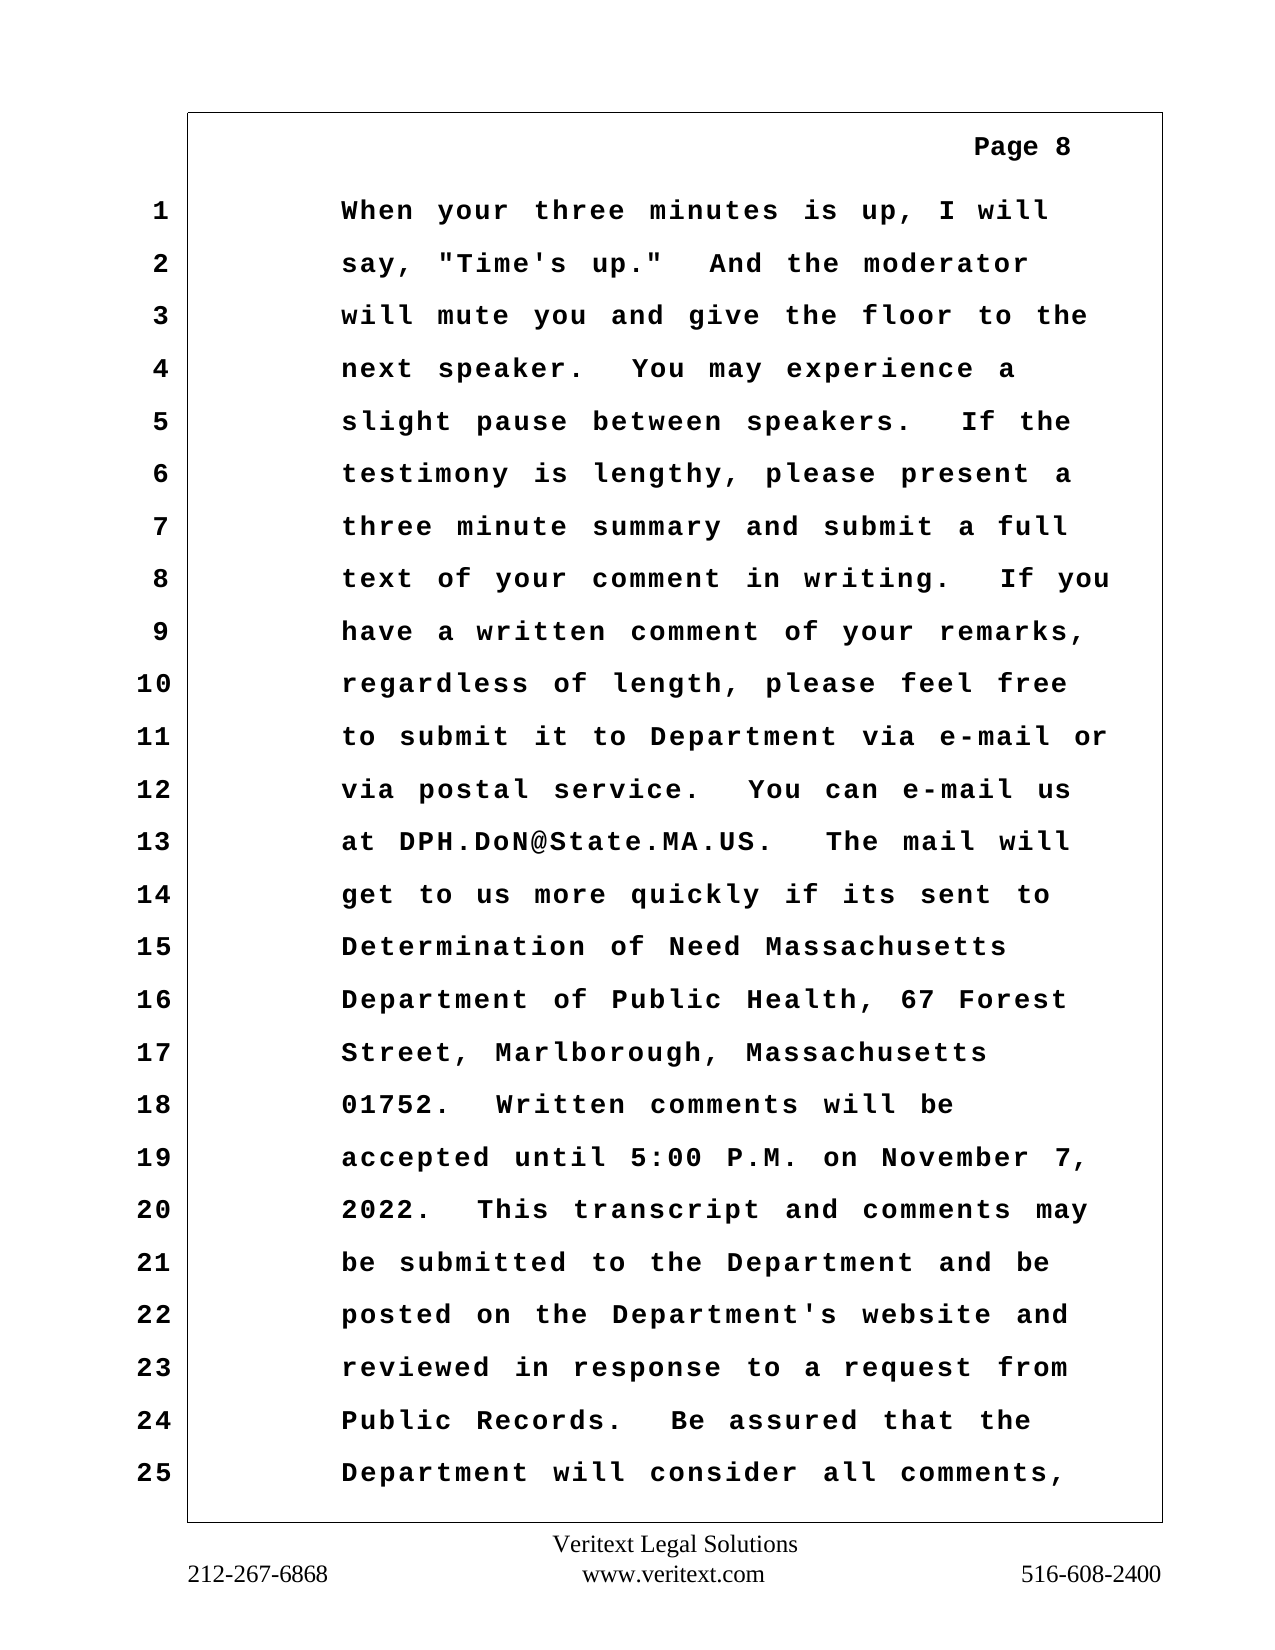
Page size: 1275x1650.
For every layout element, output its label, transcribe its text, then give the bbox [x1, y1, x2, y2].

list slight pause between speakers. If the [152, 407, 1187, 438]
list 01752. Written comments will be [136, 1091, 1187, 1122]
list next speaker. You may experience a [152, 355, 1187, 385]
list have a written comment of your remarks, [152, 618, 1187, 648]
list regardless of length, please feel free [136, 670, 1187, 701]
list be submitted to the Department and be [136, 1249, 1187, 1279]
list get to us more quickly if its sent to [136, 881, 1187, 911]
list 2022. This transcript and comments may [136, 1196, 1187, 1227]
list posted on the Department's website and [136, 1301, 1187, 1332]
list Determination of Need Massachusetts [136, 933, 1187, 964]
list testimony is lengthy, please present a [152, 460, 1187, 491]
list reviewed in response to a request from [136, 1354, 1187, 1385]
list Department will consider all comments, [136, 1459, 1187, 1490]
list say, "Time's up." And the moderator [152, 249, 1187, 280]
list at DPH.DoN@State.MA.US. The mail will [136, 828, 1187, 859]
list Department of Public Health, 67 Forest [136, 986, 1187, 1017]
list accepted until 5:00 P.M. on November 7, [136, 1144, 1187, 1174]
list three minute summary and submit a full [152, 512, 1187, 543]
list will mute you and give the floor to the [152, 302, 1187, 333]
list to submit it to Department via e-mail or [136, 723, 1187, 753]
list text of your comment in writing. If you [152, 565, 1187, 596]
list via postal service. You can e-mail us [136, 775, 1187, 806]
list Public Records. Be assured that the [136, 1407, 1187, 1437]
list Street, Marlborough, Massachusetts [136, 1038, 1187, 1069]
list When your three minutes is up, I will [152, 197, 1187, 228]
